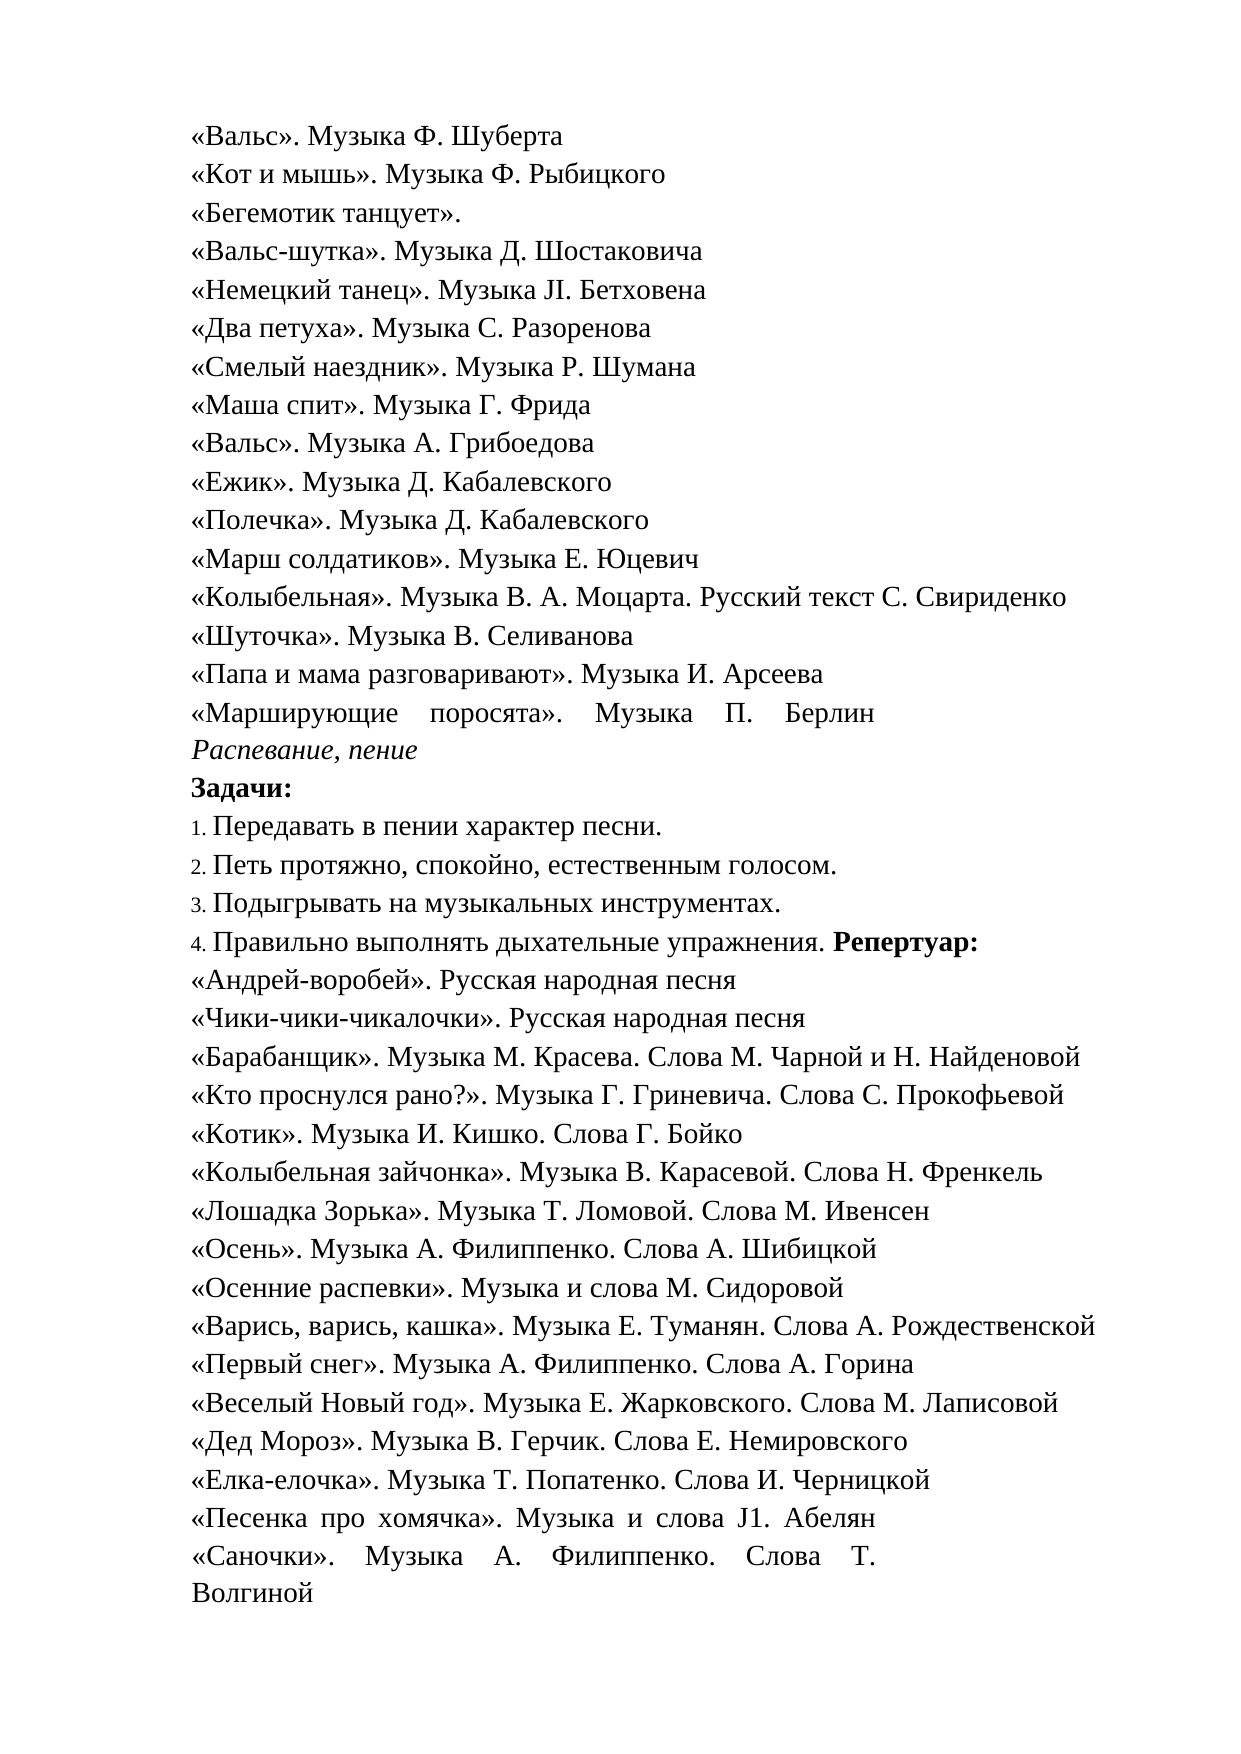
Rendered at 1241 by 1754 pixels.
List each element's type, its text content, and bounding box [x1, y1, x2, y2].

text «Лошадка Зорька». Музыка Т. Ломовой. Слова М. Ивенсен [190, 1193, 1181, 1226]
text «Шуточка». Музыка В. Селиванова [190, 618, 1181, 651]
text «Колыбельная». Музыка В. А. Моцарта. Русский текст С. Свириденко [190, 579, 1181, 613]
text «Маша спит». Музыка Г. Фрида [190, 387, 1181, 421]
text «Вальс». Музыка Ф. Шуберта [190, 118, 1181, 152]
text Задачи: [190, 771, 1181, 804]
text «Полечка». Музыка Д. Кабалевского [190, 502, 1181, 536]
text «Песенка про хомячка». Музыка и слова J1. Абелян «Саночки». Музыка А. Филиппенко. Слова Т. Волгиной [190, 1500, 877, 1609]
text «Вальс». Музыка А. Грибоедова [190, 426, 1181, 459]
text «Два петуха». Музыка С. Разоренова [190, 310, 1181, 344]
list Правильно выполнять дыхательные упражнения. Репертуар: [190, 924, 1181, 957]
text «Чики-чики-чикалочки». Русская народная песня [190, 1001, 1181, 1034]
text «Кот и мышь». Музыка Ф. Рыбицкого [190, 157, 1181, 190]
list Передавать в пении характер песни. [190, 808, 1181, 842]
text «Марширующие поросята». Музыка П. Берлин Распевание, пение [190, 695, 875, 766]
text «Первый снег». Музыка А. Филиппенко. Слова А. Горина [190, 1347, 1181, 1380]
text «Бегемотик танцует». [190, 195, 1181, 228]
text «Барабанщик». Музыка М. Красева. Слова М. Чарной и Н. Найденовой [190, 1039, 1181, 1073]
text «Вальс-шутка». Музыка Д. Шостаковича [190, 233, 1181, 267]
list Петь протяжно, спокойно, естественным голосом. [190, 847, 1181, 880]
text «Варись, варись, кашка». Музыка Е. Туманян. Слова А. Рождественской [190, 1308, 1181, 1342]
list Подыгрывать на музыкальных инструментах. [190, 885, 1181, 919]
text «Колыбельная зайчонка». Музыка В. Карасевой. Слова Н. Френкель [190, 1154, 1181, 1188]
text «Марш солдатиков». Музыка Е. Юцевич [190, 541, 1181, 574]
text «Осень». Музыка А. Филиппенко. Слова А. Шибицкой [190, 1231, 1181, 1265]
text «Котик». Музыка И. Кишко. Слова Г. Бойко [190, 1116, 1181, 1149]
text «Кто проснулся рано?». Музыка Г. Гриневича. Слова С. Прокофьевой [190, 1077, 1181, 1111]
text «Осенние распевки». Музыка и слова М. Сидоровой [190, 1270, 1181, 1303]
text «Смелый наездник». Музыка Р. Шумана [190, 349, 1181, 382]
text «Андрей-воробей». Русская народная песня [190, 962, 1181, 996]
text «Елка-елочка». Музыка Т. Попатенко. Слова И. Черницкой [190, 1462, 1181, 1495]
text «Немецкий танец». Музыка JI. Бетховена [190, 272, 1181, 305]
text «Дед Мороз». Музыка В. Герчик. Слова Е. Немировского [190, 1423, 1181, 1457]
text «Папа и мама разговаривают». Музыка И. Арсеева [190, 656, 1181, 690]
text «Веселый Новый год». Музыка Е. Жарковского. Слова М. Лаписовой [190, 1385, 1181, 1418]
text «Ежик». Музыка Д. Кабалевского [190, 464, 1181, 498]
